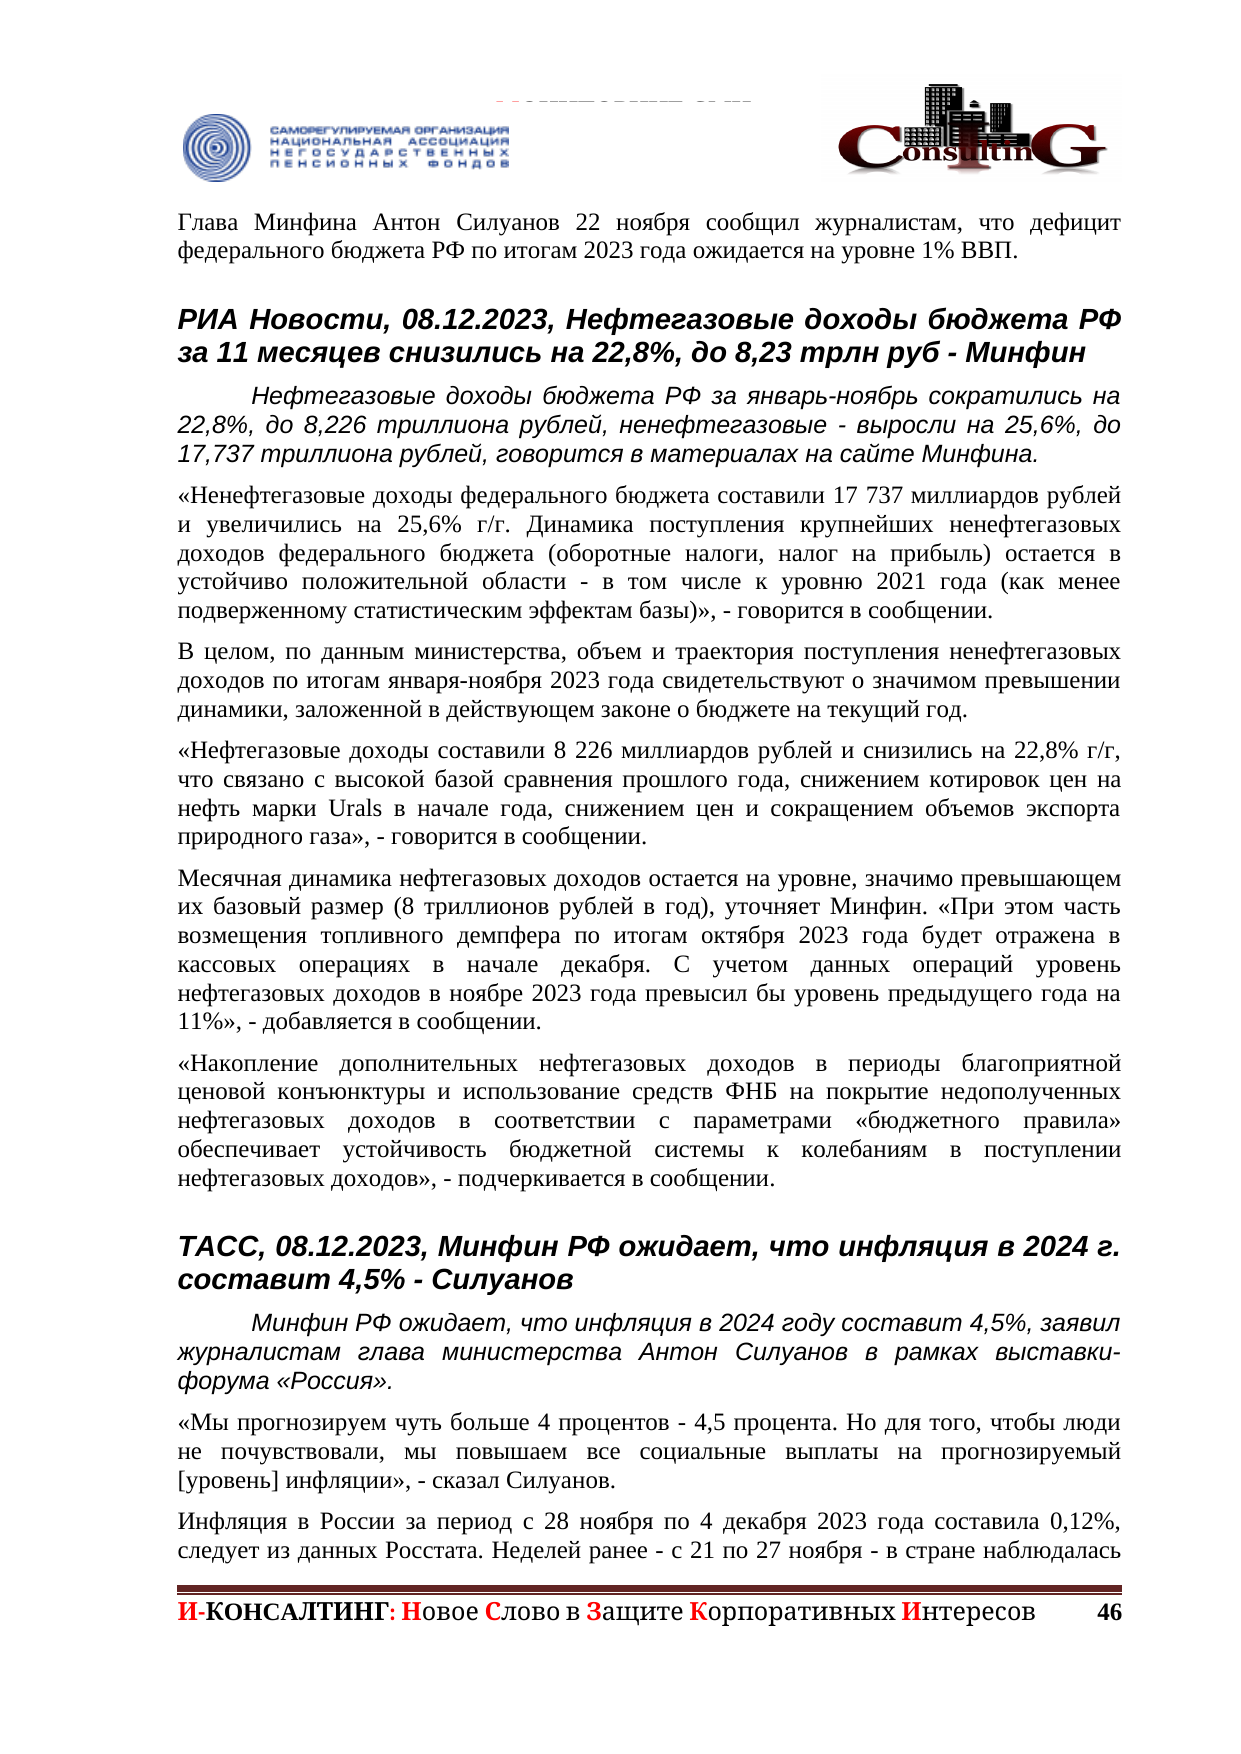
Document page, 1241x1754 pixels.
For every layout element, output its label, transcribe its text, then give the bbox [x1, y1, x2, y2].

text «Ненефтегазовые доходы федерального бюджета составили 17 737 миллиардов рублей и увеличились на 25,6% г/г. Динамика поступления крупнейших ненефтегазовых доходов федерального бюджета (оборотные налоги, налог на прибыль) остается в устойчиво положительной области - в том числе к уровню 2021 года (как менее подверженному статистическим эффектам базы)», - говорится в сообщении. [177, 480, 1122, 624]
text Месячная динамика нефтегазовых доходов остается на уровне, значимо превышающем их базовый размер (8 триллионов рублей в год), уточняет Минфин. «При этом часть возмещения топливного демпфера по итогам октября 2023 года будет отражена в кассовых операциях в начале декабря. С учетом данных операций уровень нефтегазовых доходов в ноябре 2023 года превысил бы уровень предыдущего года на 11%», - добавляется в сообщении. [177, 863, 1122, 1035]
subtitle Нефтегазовые доходы бюджета РФ за январь-ноябрь сократились на 22,8%, до 8,226 триллиона рублей, ненефтегазовые - выросли на 25,6%, до 17,737 триллиона рублей, говорится в материалах на сайте Минфина. [177, 381, 1122, 468]
text В целом, по данным министерства, объем и траектория поступления ненефтегазовых доходов по итогам января-ноября 2023 года свидетельствуют о значимом превышении динамики, заложенной в действующем законе о бюджете на текущий год. [177, 636, 1122, 723]
text «Накопление дополнительных нефтегазовых доходов в периоды благоприятной ценовой конъюнктуры и использование средств ФНБ на покрытие недополученных нефтегазовых доходов в соответствии с параметрами «бюджетного правила» обеспечивает устойчивость бюджетной системы к колебаниям в поступлении нефтегазовых доходов», - подчеркивается в сообщении. [177, 1048, 1122, 1191]
text Глава Минфина Антон Силуанов 22 ноября сообщил журналистам, что дефицит федерального бюджета РФ по итогам 2023 года ожидается на уровне 1% ВВП. [177, 207, 1122, 264]
subtitle ТАСС, 08.12.2023, Минфин РФ ожидает, что инфляция в 2024 г. составит 4,5% - Силуанов [177, 1229, 1122, 1296]
picture [183, 114, 509, 182]
text «Нефтегазовые доходы составили 8 226 миллиардов рублей и снизились на 22,8% г/г, что связано с высокой базой сравнения прошлого года, снижением котировок цен на нефть марки Urals в начале года, снижением цен и сокращением объемов экспорта природного газа», - говорится в сообщении. [177, 735, 1122, 850]
subtitle Минфин РФ ожидает, что инфляция в 2024 году составит 4,5%, заявил журналистам глава министерства Антон Силуанов в рамках выставки-форума «Россия». [177, 1308, 1122, 1395]
picture [821, 73, 1122, 182]
text «Мы прогнозируем чуть больше 4 процентов - 4,5 процента. Но для того, чтобы люди не почувствовали, мы повышаем все социальные выплаты на прогнозируемый [уровень] инфляции», - сказал Силуанов. [177, 1407, 1122, 1493]
subtitle РИА Новости, 08.12.2023, Нефтегазовые доходы бюджета РФ за 11 месяцев снизились на 22,8%, до 8,23 трлн руб - Минфин [177, 302, 1122, 369]
